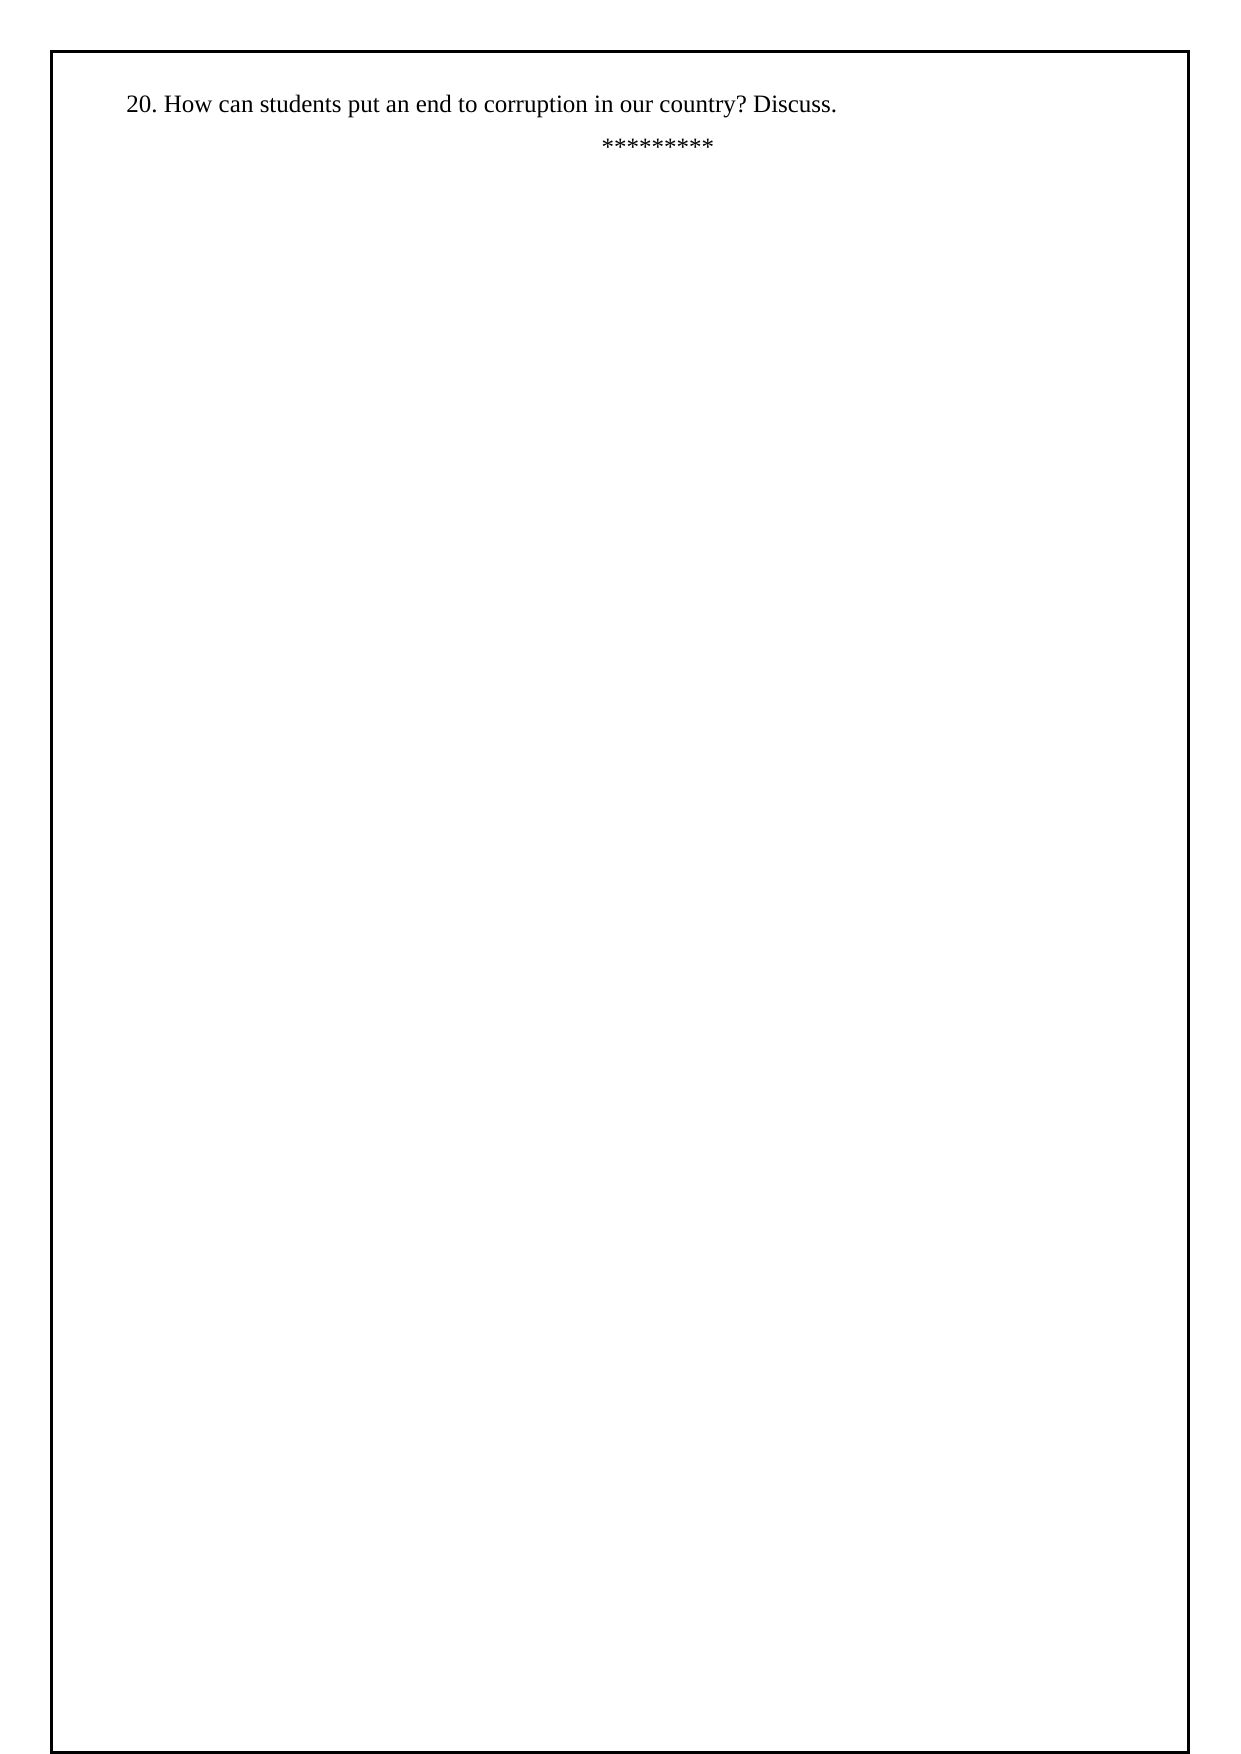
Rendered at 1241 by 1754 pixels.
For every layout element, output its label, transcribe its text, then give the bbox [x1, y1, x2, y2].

list How can students put an end to corruption in our country? Discuss. [126, 89, 1152, 117]
list ********* [164, 132, 1152, 161]
